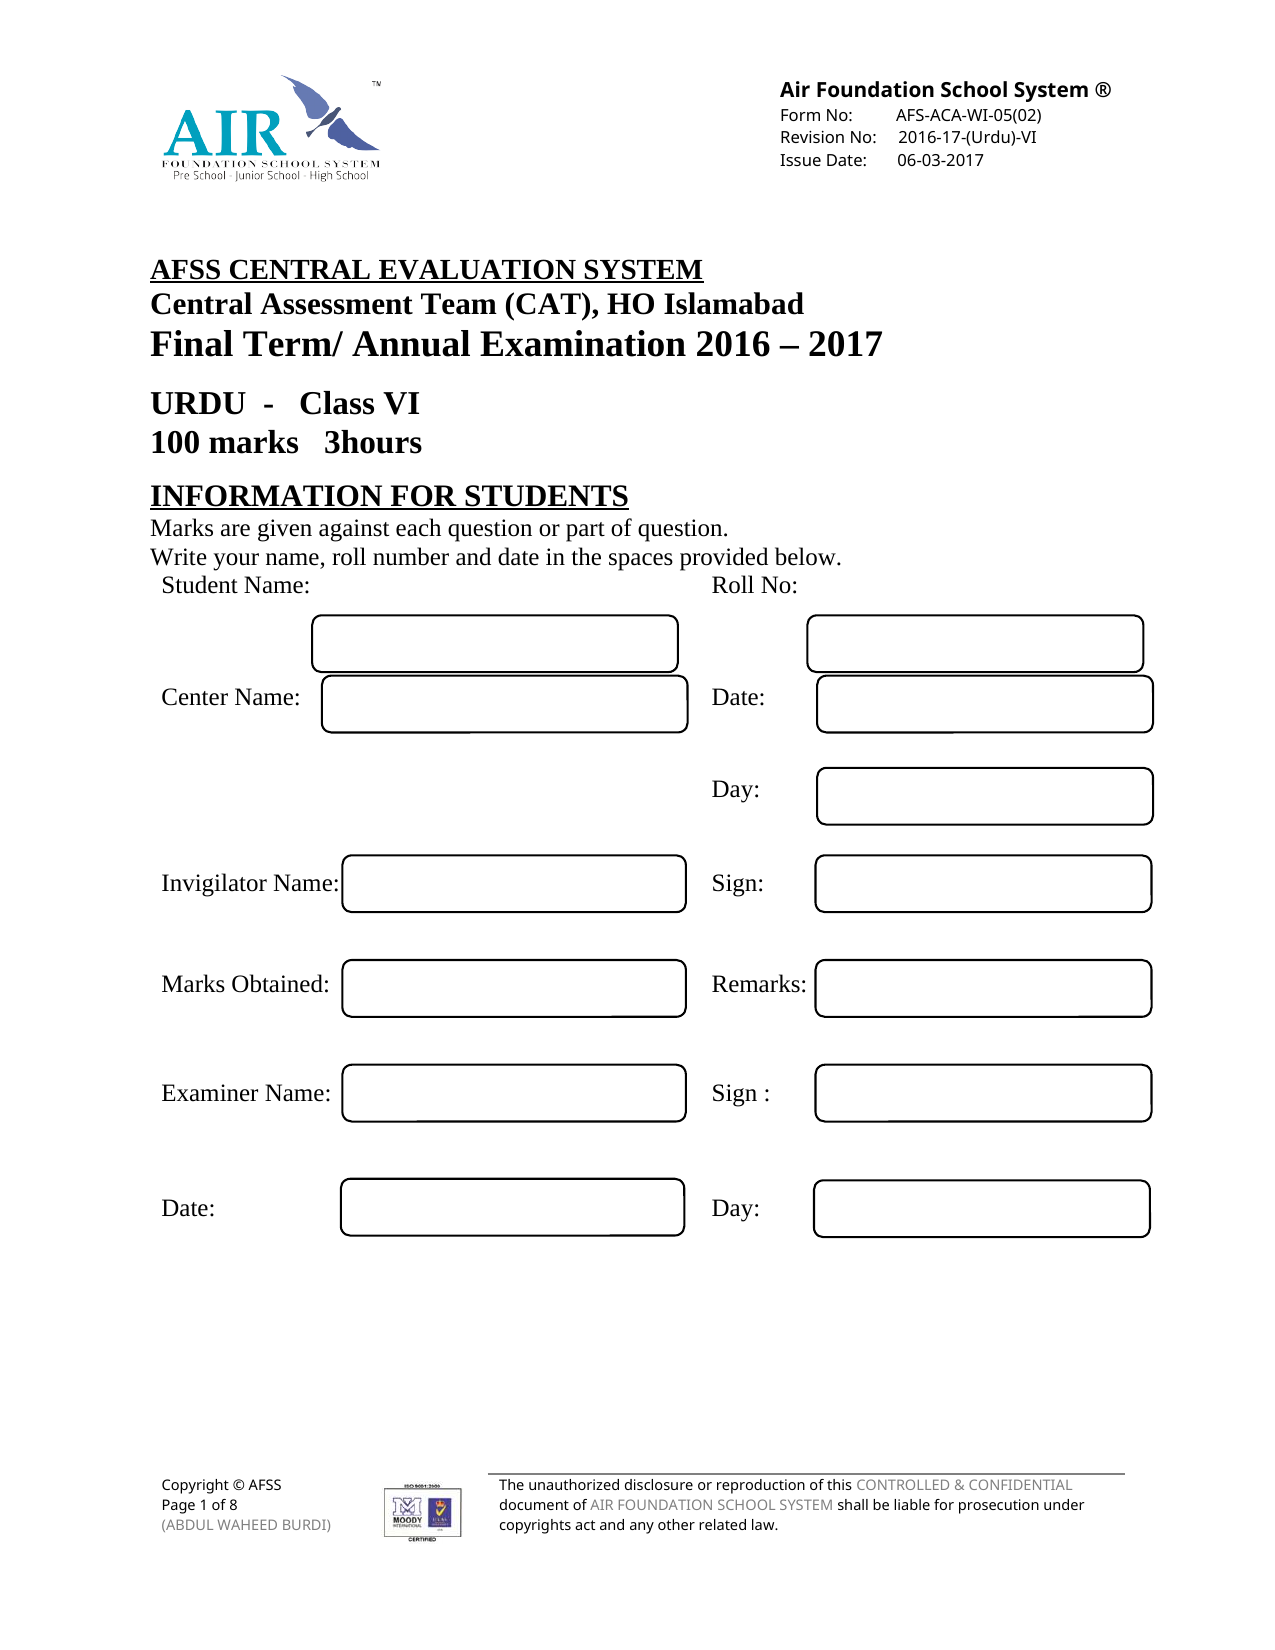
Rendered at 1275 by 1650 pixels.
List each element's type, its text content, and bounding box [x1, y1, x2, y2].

picture [161, 75, 381, 182]
text Final Term/ Annual Examination 2016 – 2017 [150, 321, 1125, 364]
text 100 marks 3hours [150, 422, 1125, 460]
table_header Roll No: [700, 571, 1088, 682]
text Write your name, roll number and date in the spaces provided below. [150, 542, 1125, 571]
table_header Student Name: [150, 571, 700, 682]
table_cell Day: [700, 774, 1088, 868]
picture [367, 1474, 474, 1551]
text INFORMATION FOR STUDENTS [150, 477, 1125, 513]
table_cell Examiner Name: Date: [150, 1078, 700, 1243]
table_cell Sign : Day: [700, 1078, 1088, 1243]
table_cell Remarks: [700, 970, 1088, 1078]
table_cell Sign: [700, 868, 1088, 969]
table_cell Invigilator Name: [150, 868, 700, 969]
table_cell Date: [700, 682, 1088, 774]
text Marks are given against each question or part of question. [150, 513, 1125, 542]
table_cell Center Name: [150, 682, 700, 774]
table_cell [150, 774, 700, 868]
text AFSS CENTRAL EVALUATION SYSTEM [150, 252, 1125, 285]
table_cell Marks Obtained: [150, 970, 700, 1078]
text URDU - Class VI [150, 384, 1125, 422]
text Central Assessment Team (CAT), HO Islamabad [150, 285, 1125, 321]
